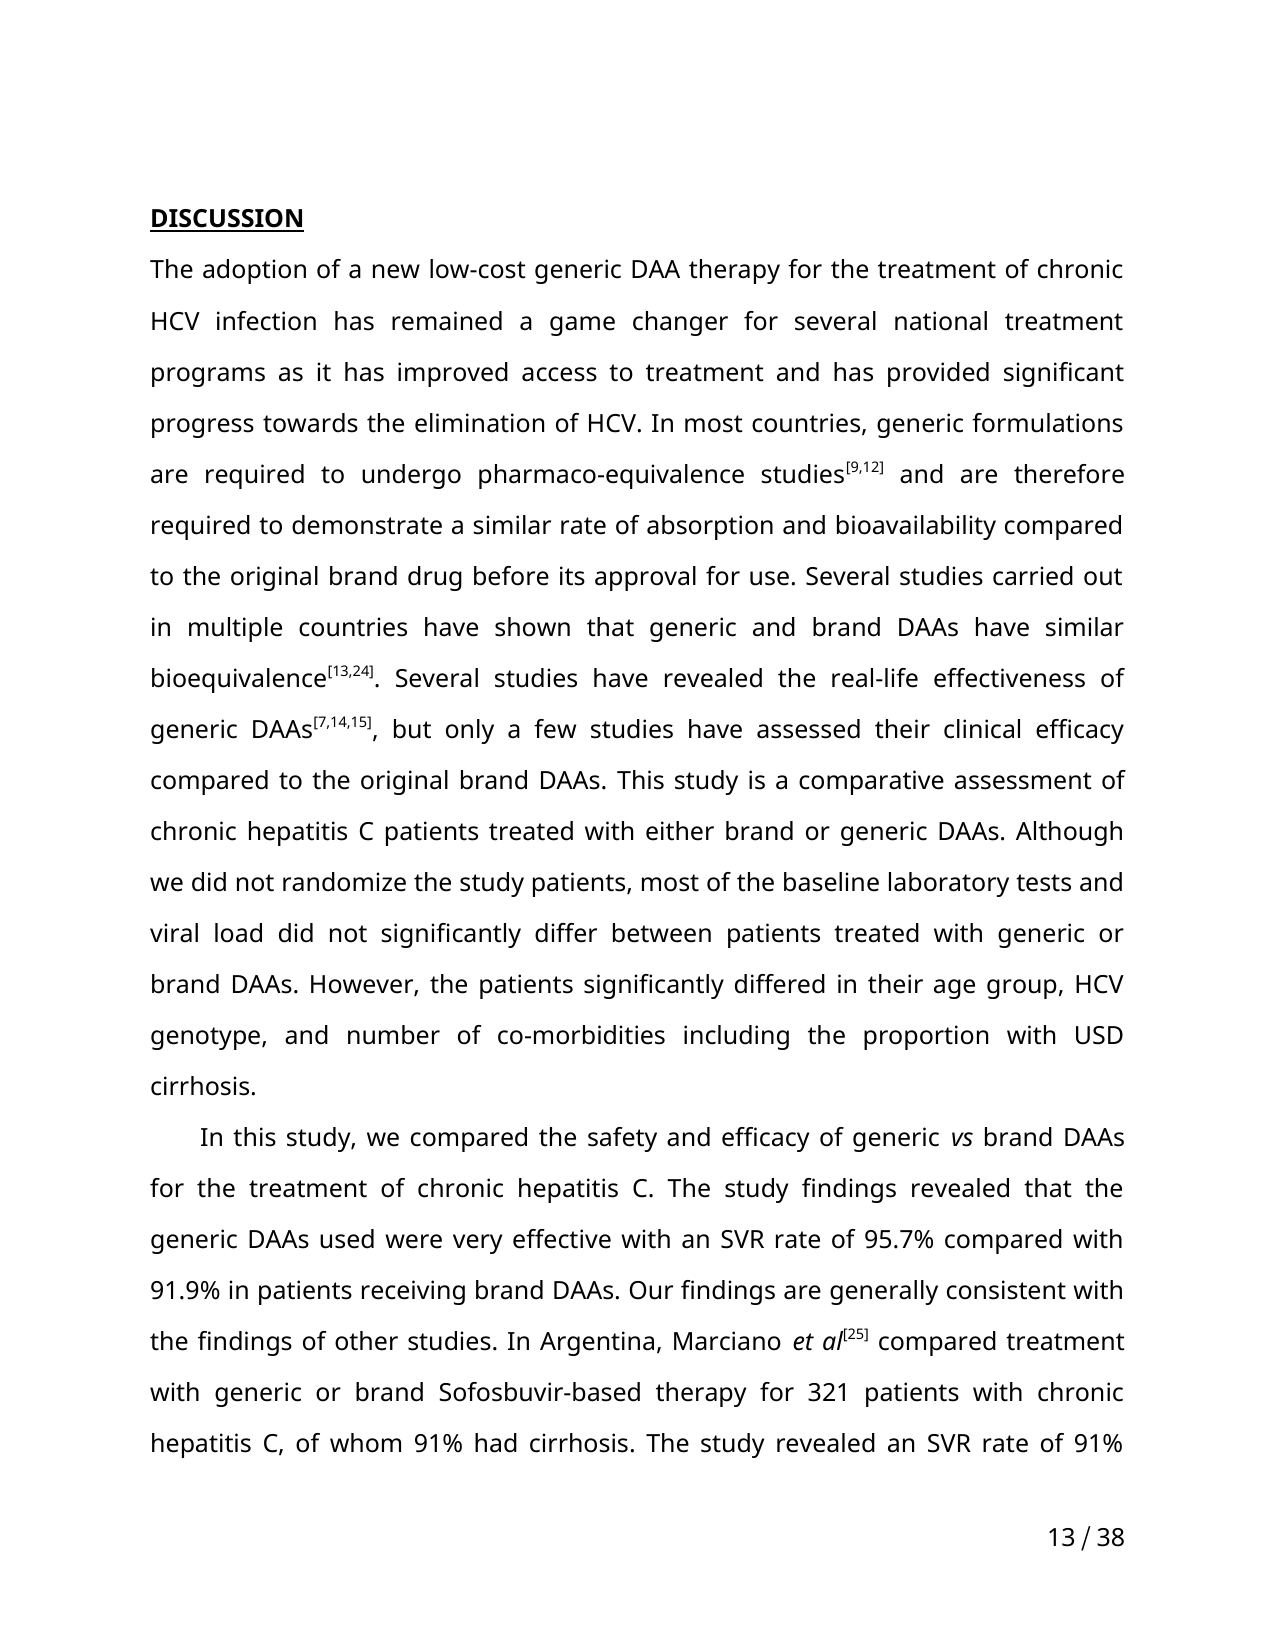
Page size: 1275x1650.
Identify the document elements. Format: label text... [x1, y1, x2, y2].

text DISCUSSION [150, 201, 1125, 235]
text The adoption of a new low-cost generic DAA therapy for the treatment of chronic HCV infection has remained a game changer for several national treatment programs as it has improved access to treatment and has provided significant progress towards the elimination of HCV. In most countries, generic formulations are required to undergo pharmaco-equivalence studies[9,12] and are therefore required to demonstrate a similar rate of absorption and bioavailability compared to the original brand drug before its approval for use. Several studies carried out in multiple countries have shown that generic and brand DAAs have similar bioequivalence[13,24]. Several studies have revealed the real-life effectiveness of generic DAAs[7,14,15], but only a few studies have assessed their clinical efficacy compared to the original brand DAAs. This study is a comparative assessment of chronic hepatitis C patients treated with either brand or generic DAAs. Although we did not randomize the study patients, most of the baseline laboratory tests and viral load did not significantly differ between patients treated with generic or brand DAAs. However, the patients significantly differed in their age group, HCV genotype, and number of co-morbidities including the proportion with USD cirrhosis. [150, 252, 1125, 1103]
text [150, 1120, 1125, 1460]
